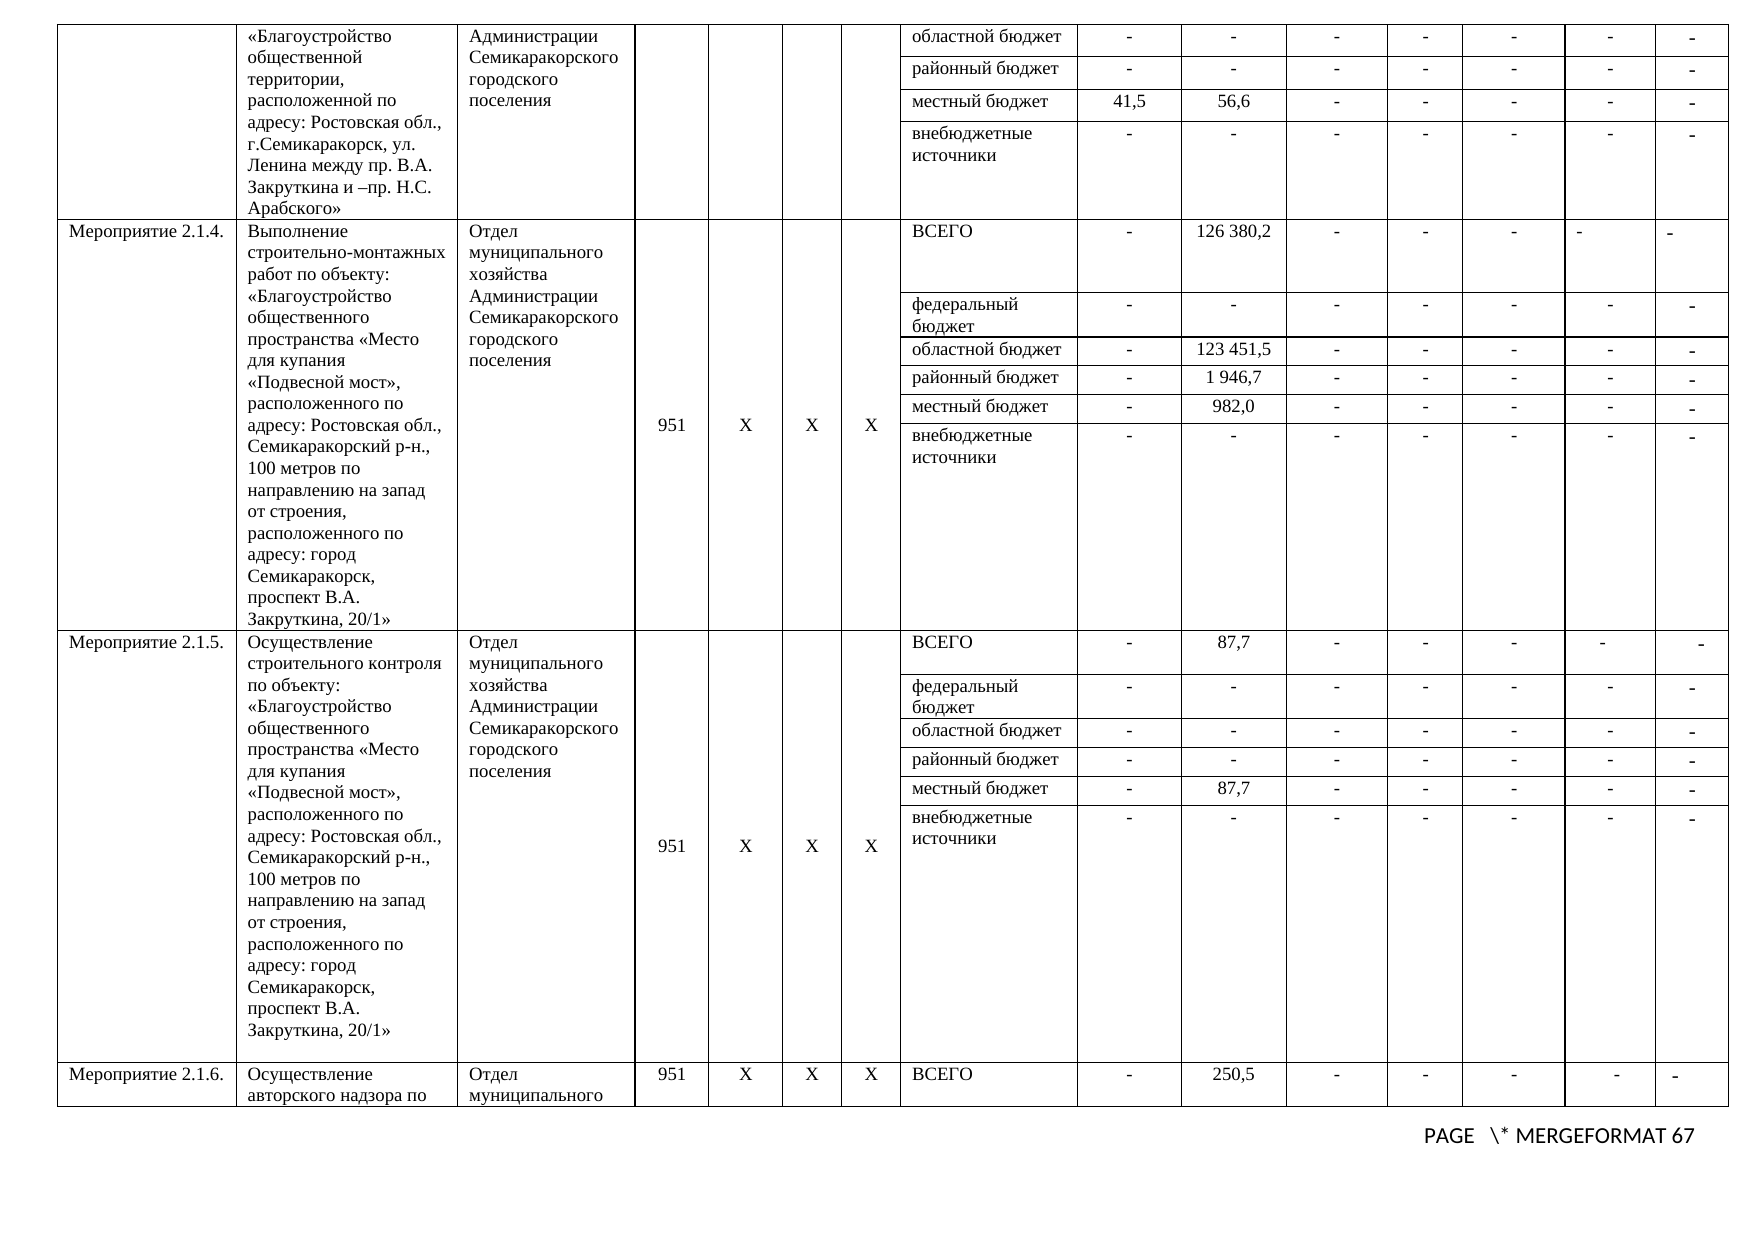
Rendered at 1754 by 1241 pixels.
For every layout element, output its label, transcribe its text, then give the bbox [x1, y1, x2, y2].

table_cell - [1656, 122, 1728, 219]
table_cell - [1078, 122, 1181, 219]
table_cell - [1388, 748, 1462, 776]
table_cell - [1182, 122, 1286, 219]
table_cell - [1287, 395, 1387, 423]
table_cell - [1388, 57, 1462, 89]
table_cell - [1463, 675, 1564, 718]
table_cell - [1287, 122, 1387, 219]
table_cell 951 [636, 631, 708, 1062]
table_cell - [1078, 777, 1181, 805]
table_cell - [1463, 338, 1564, 365]
table_cell - [1182, 748, 1286, 776]
table_cell Мероприятие 2.1.4. [58, 220, 236, 629]
table_cell - [1566, 675, 1655, 718]
table_cell - [1078, 806, 1181, 1062]
table_cell Х [842, 220, 900, 629]
table_cell - [1078, 293, 1181, 336]
table_cell - [1287, 675, 1387, 718]
table_cell - [1078, 675, 1181, 718]
table_cell Осуществление строительного контроля по объекту: «Благоустройство общественного пространства «Место для купания «Подвесной мост», расположенного по адресу: Ростовская обл., Семикаракорский р-н., 100 метров по направлению на запад от строения, расположенного по адресу: город Семикаракорск, проспект В.А. Закруткина, 20/1» [237, 631, 457, 1062]
table_cell Х [783, 631, 841, 1062]
table_cell - [1656, 338, 1728, 365]
table_cell - [1566, 1063, 1655, 1106]
table_cell - [1078, 57, 1181, 89]
table_cell Х [842, 631, 900, 1062]
table_cell - [1463, 1063, 1564, 1106]
table_cell - [1388, 366, 1462, 394]
table_cell - [1388, 122, 1462, 219]
table_cell - [1078, 366, 1181, 394]
table_cell - [1463, 293, 1564, 336]
table_cell - [1566, 719, 1655, 747]
table_cell 87,7 [1182, 777, 1286, 805]
table_cell Х [783, 220, 841, 629]
table_cell - [1078, 748, 1181, 776]
table_cell Х [709, 1063, 782, 1106]
table_cell - [1463, 395, 1564, 423]
table_cell - [1287, 366, 1387, 394]
table_cell - [1566, 424, 1655, 629]
table_cell - [1388, 777, 1462, 805]
table_cell местный бюджет [901, 777, 1077, 805]
table_cell - [1078, 631, 1181, 674]
table_cell Отдел муниципального хозяйства Администрации Семикаракорского городского поселения [458, 631, 634, 1062]
table_cell - [1656, 25, 1728, 56]
table_cell - [1287, 777, 1387, 805]
table_cell внебюджетные источники [901, 122, 1077, 219]
table_cell федеральный бюджет [901, 293, 1077, 336]
table_cell - [1388, 675, 1462, 718]
table_cell 951 [636, 220, 708, 629]
table_cell - [1656, 90, 1728, 121]
table_cell - [1078, 424, 1181, 629]
table_cell Х [709, 220, 782, 629]
table_cell - [1287, 220, 1387, 292]
table_cell - [1656, 220, 1728, 292]
table_cell Х [709, 631, 782, 1062]
table_cell - [1463, 122, 1564, 219]
table_cell - [1388, 90, 1462, 121]
table_cell 250,5 [1182, 1063, 1286, 1106]
table_cell - [1078, 220, 1181, 292]
table_cell - [1182, 57, 1286, 89]
table_cell - [1388, 806, 1462, 1062]
table_cell - [1463, 90, 1564, 121]
table_cell - [1463, 719, 1564, 747]
table_cell - [1566, 25, 1655, 56]
table_cell - [1463, 748, 1564, 776]
table_cell - [1182, 675, 1286, 718]
table_cell 1 946,7 [1182, 366, 1286, 394]
table_cell - [1287, 293, 1387, 336]
table_cell - [1388, 220, 1462, 292]
table_cell - [1078, 1063, 1181, 1106]
table_cell 126 380,2 [1182, 220, 1286, 292]
table_cell - [1287, 1063, 1387, 1106]
table_cell - [1463, 57, 1564, 89]
table_cell 123 451,5 [1182, 338, 1286, 365]
table_cell - [1078, 395, 1181, 423]
table_cell - [1287, 719, 1387, 747]
table_cell - [1656, 424, 1728, 629]
table_cell - [1656, 57, 1728, 89]
table_cell - [1287, 57, 1387, 89]
table_cell - [1388, 338, 1462, 365]
table_cell - [1463, 366, 1564, 394]
table_cell - [1656, 631, 1728, 674]
table_cell - [1182, 719, 1286, 747]
table_cell - [1463, 631, 1564, 674]
table_cell - [1287, 90, 1387, 121]
table_cell - [1388, 293, 1462, 336]
table_cell - [1388, 424, 1462, 629]
table_cell ВСЕГО [901, 1063, 1077, 1106]
table_cell внебюджетные источники [901, 806, 1077, 1062]
table_cell областной бюджет [901, 719, 1077, 747]
table_cell - [1388, 719, 1462, 747]
table_cell районный бюджет [901, 366, 1077, 394]
table_cell - [1656, 806, 1728, 1062]
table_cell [237, 1063, 457, 1106]
table_cell ВСЕГО [901, 631, 1077, 674]
table_cell местный бюджет [901, 395, 1077, 423]
table_cell - [1078, 719, 1181, 747]
table_cell - [1656, 395, 1728, 423]
table_cell - [1656, 777, 1728, 805]
table_cell - [1463, 220, 1564, 292]
table_cell - [1388, 631, 1462, 674]
table_cell внебюджетные источники [901, 424, 1077, 629]
table_cell - [1287, 338, 1387, 365]
table_cell - [1287, 748, 1387, 776]
table_cell - [1566, 90, 1655, 121]
table_cell - [1566, 338, 1655, 365]
table_cell - [1566, 57, 1655, 89]
table_cell - [1566, 806, 1655, 1062]
table_cell Выполнение строительно-монтажных работ по объекту: «Благоустройство общественного пространства «Место для купания «Подвесной мост», расположенного по адресу: Ростовская обл., Семикаракорский р-н., 100 метров по направлению на запад от строения, расположенного по адресу: город Семикаракорск, проспект В.А. Закруткина, 20/1» [237, 220, 457, 629]
table_cell - [1566, 293, 1655, 336]
table_cell - [1656, 366, 1728, 394]
table_cell - [1078, 25, 1181, 56]
table_cell 56,6 [1182, 90, 1286, 121]
table_cell - [1656, 675, 1728, 718]
table_cell - [1566, 631, 1655, 674]
table_cell - [1078, 338, 1181, 365]
table_cell областной бюджет [901, 25, 1077, 56]
table_cell - [1566, 122, 1655, 219]
table_cell - [1656, 719, 1728, 747]
table_cell - [1566, 395, 1655, 423]
table_cell районный бюджет [901, 57, 1077, 89]
table_cell 87,7 [1182, 631, 1286, 674]
table_cell - [1656, 293, 1728, 336]
table_cell - [1182, 293, 1286, 336]
table_cell - [1287, 424, 1387, 629]
table_cell - [1463, 25, 1564, 56]
table_cell федеральный бюджет [901, 675, 1077, 718]
table_cell - [1656, 1063, 1728, 1106]
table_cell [458, 220, 634, 629]
table_cell - [1463, 777, 1564, 805]
table_cell - [1463, 424, 1564, 629]
table_cell Х [783, 1063, 841, 1106]
table_cell 951 [636, 1063, 708, 1106]
table_cell 41,5 [1078, 90, 1181, 121]
table_cell - [1182, 25, 1286, 56]
table_cell Мероприятие 2.1.6. [58, 1063, 236, 1106]
table_cell - [1388, 395, 1462, 423]
table_cell местный бюджет [901, 90, 1077, 121]
table_cell - [1656, 748, 1728, 776]
table_cell - [1566, 748, 1655, 776]
table_cell - [1287, 806, 1387, 1062]
table_cell Х [842, 1063, 900, 1106]
table_cell 982,0 [1182, 395, 1286, 423]
table_cell - [1182, 424, 1286, 629]
table_cell - [1388, 25, 1462, 56]
table_cell - [1287, 25, 1387, 56]
table_cell - [1566, 366, 1655, 394]
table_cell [458, 1063, 634, 1106]
table_cell - [1566, 777, 1655, 805]
table_cell - [1182, 806, 1286, 1062]
table_cell районный бюджет [901, 748, 1077, 776]
table_cell - [1566, 220, 1655, 292]
table_cell - [1287, 631, 1387, 674]
table_cell областной бюджет [901, 338, 1077, 365]
table_cell Мероприятие 2.1.5. [58, 631, 236, 1062]
table_cell - [1463, 806, 1564, 1062]
table_cell ВСЕГО [901, 220, 1077, 292]
table_cell - [1388, 1063, 1462, 1106]
